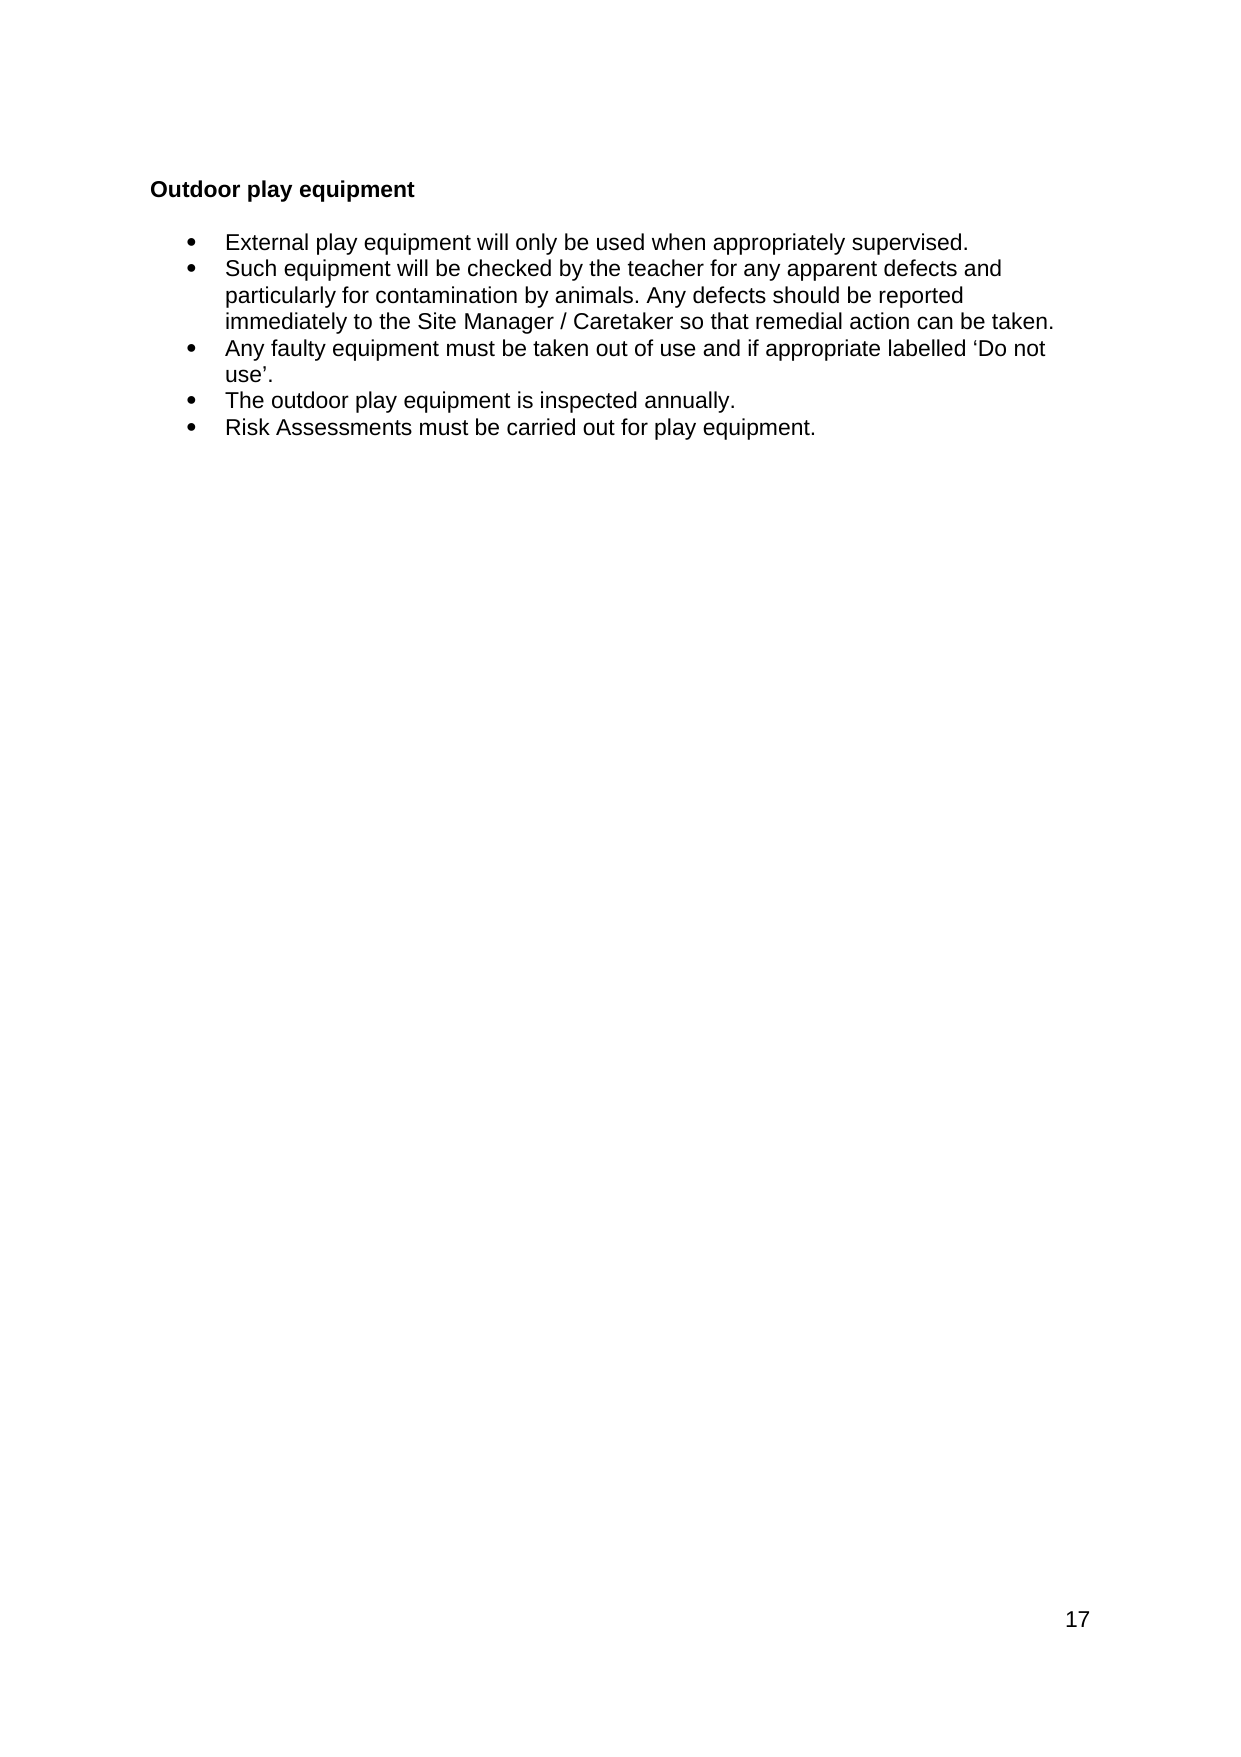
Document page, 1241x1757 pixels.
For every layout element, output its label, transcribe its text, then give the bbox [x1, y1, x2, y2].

list External play equipment will only be used when appropriately supervised. [187, 229, 1090, 255]
list Such equipment will be checked by the teacher for any apparent defects and particularly for contamination by animals. Any defects should be reported immediately to the Site Manager / Caretaker so that remedial action can be taken. [187, 255, 1090, 334]
list Risk Assessments must be carried out for play equipment. [187, 413, 1090, 440]
text Outdoor play equipment [150, 176, 1090, 203]
list Any faulty equipment must be taken out of use and if appropriate labelled ‘Do not use’. [187, 334, 1090, 387]
list The outdoor play equipment is inspected annually. [187, 387, 1090, 413]
